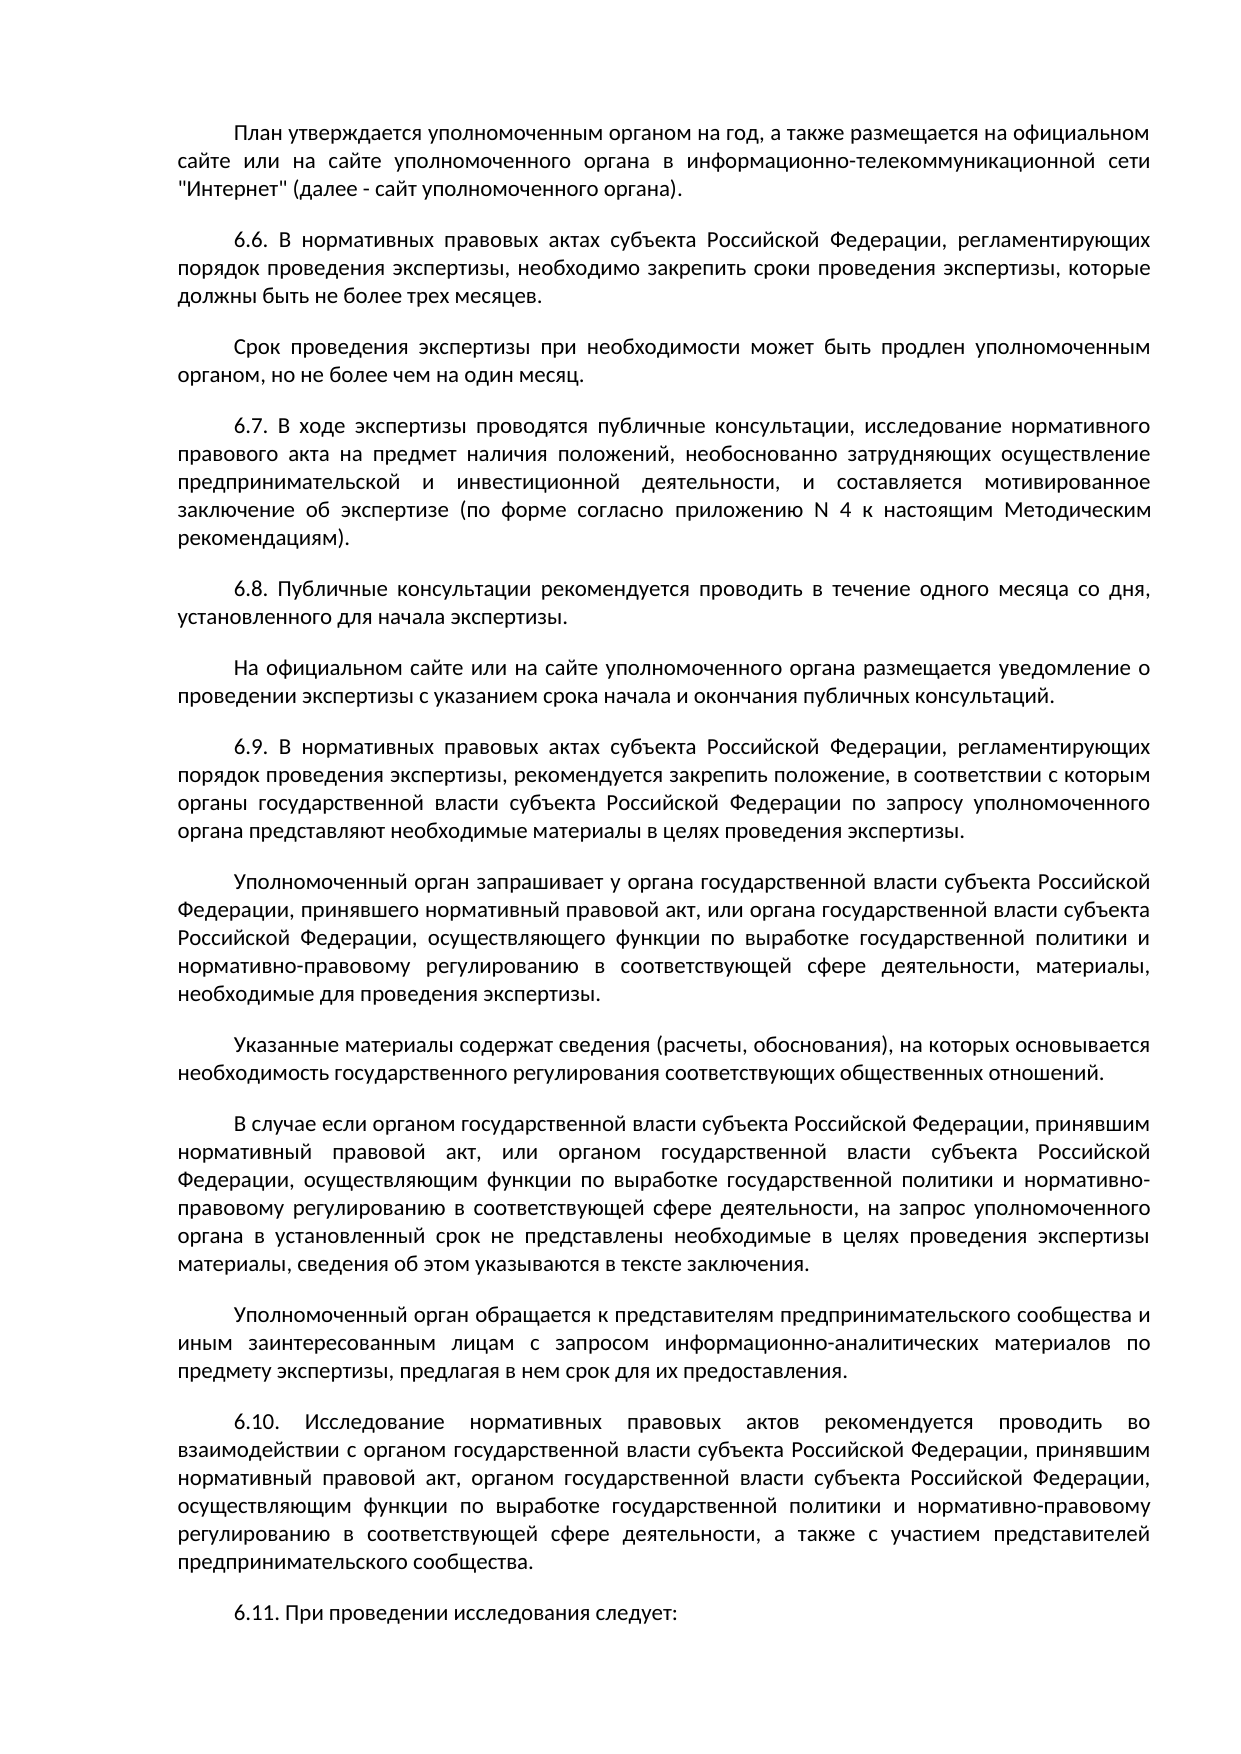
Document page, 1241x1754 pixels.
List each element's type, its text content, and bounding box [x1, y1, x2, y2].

text 6.10. Исследование нормативных правовых актов рекомендуется проводить во взаимодействии с органом государственной власти субъекта Российской Федерации, принявшим нормативный правовой акт, органом государственной власти субъекта Российской Федерации, осуществляющим функции по выработке государственной политики и нормативно-правовому регулированию в соответствующей сфере деятельности, а также с участием представителей предпринимательского сообщества. [177, 1407, 1152, 1575]
text На официальном сайте или на сайте уполномоченного органа размещается уведомление о проведении экспертизы с указанием срока начала и окончания публичных консультаций. [177, 653, 1152, 709]
text Уполномоченный орган обращается к представителям предпринимательского сообщества и иным заинтересованным лицам с запросом информационно-аналитических материалов по предмету экспертизы, предлагая в нем срок для их предоставления. [177, 1300, 1152, 1384]
text 6.8. Публичные консультации рекомендуется проводить в течение одного месяца со дня, установленного для начала экспертизы. [177, 574, 1152, 630]
text Уполномоченный орган запрашивает у органа государственной власти субъекта Российской Федерации, принявшего нормативный правовой акт, или органа государственной власти субъекта Российской Федерации, осуществляющего функции по выработке государственной политики и нормативно-правовому регулированию в соответствующей сфере деятельности, материалы, необходимые для проведения экспертизы. [177, 867, 1152, 1007]
text 6.9. В нормативных правовых актах субъекта Российской Федерации, регламентирующих порядок проведения экспертизы, рекомендуется закрепить положение, в соответствии с которым органы государственной власти субъекта Российской Федерации по запросу уполномоченного органа представляют необходимые материалы в целях проведения экспертизы. [177, 732, 1152, 844]
text Срок проведения экспертизы при необходимости может быть продлен уполномоченным органом, но не более чем на один месяц. [177, 332, 1152, 388]
text План утверждается уполномоченным органом на год, а также размещается на официальном сайте или на сайте уполномоченного органа в информационно-телекоммуникационной сети "Интернет" (далее - сайт уполномоченного органа). [177, 118, 1152, 202]
text 6.11. При проведении исследования следует: [177, 1598, 1152, 1626]
text 6.7. В ходе экспертизы проводятся публичные консультации, исследование нормативного правового акта на предмет наличия положений, необоснованно затрудняющих осуществление предпринимательской и инвестиционной деятельности, и составляется мотивированное заключение об экспертизе (по форме согласно приложению N 4 к настоящим Методическим рекомендациям). [177, 411, 1152, 551]
text Указанные материалы содержат сведения (расчеты, обоснования), на которых основывается необходимость государственного регулирования соответствующих общественных отношений. [177, 1030, 1152, 1086]
text 6.6. В нормативных правовых актах субъекта Российской Федерации, регламентирующих порядок проведения экспертизы, необходимо закрепить сроки проведения экспертизы, которые должны быть не более трех месяцев. [177, 225, 1152, 309]
text В случае если органом государственной власти субъекта Российской Федерации, принявшим нормативный правовой акт, или органом государственной власти субъекта Российской Федерации, осуществляющим функции по выработке государственной политики и нормативно-правовому регулированию в соответствующей сфере деятельности, на запрос уполномоченного органа в установленный срок не представлены необходимые в целях проведения экспертизы материалы, сведения об этом указываются в тексте заключения. [177, 1109, 1152, 1277]
